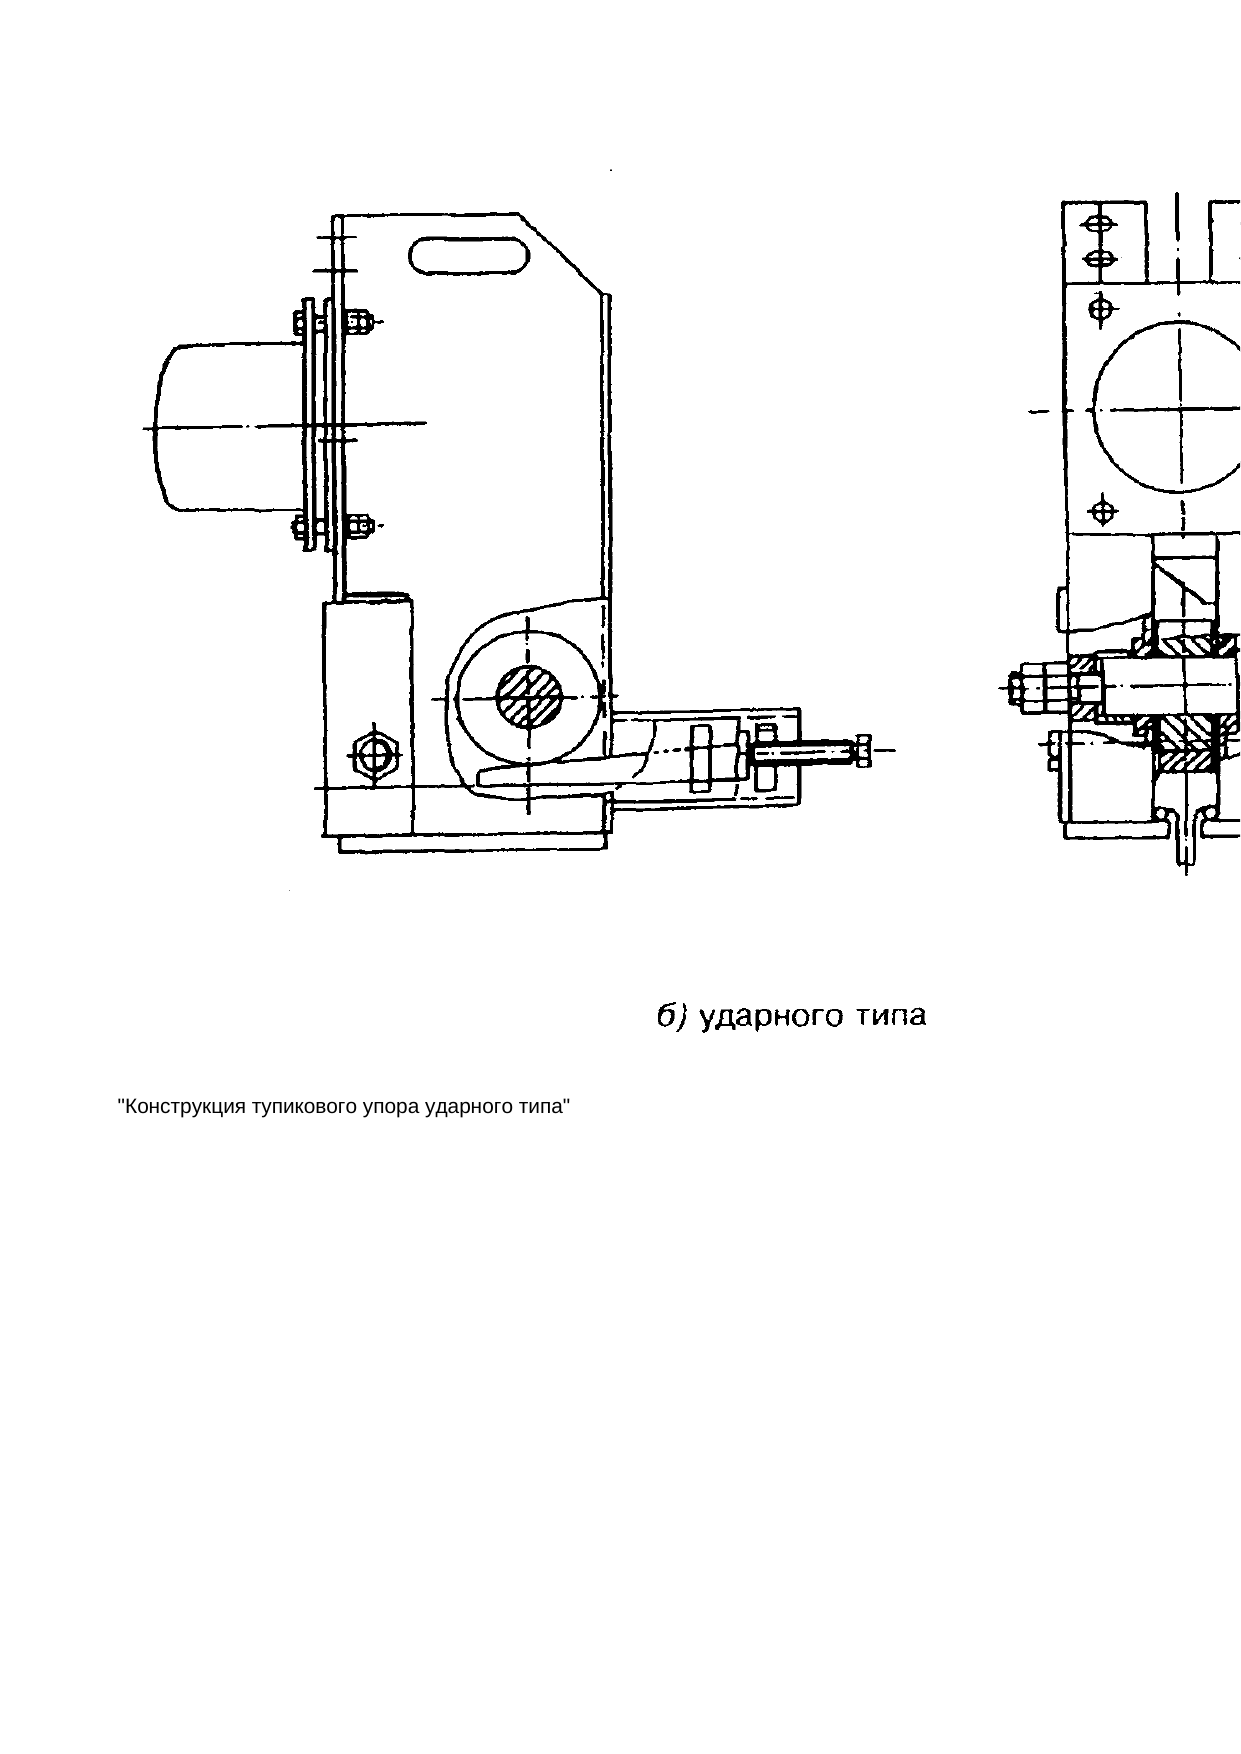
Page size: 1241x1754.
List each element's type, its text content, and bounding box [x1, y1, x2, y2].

text "Конструкция тупикового упора ударного типа" [103, 1094, 1152, 1118]
picture [117, 150, 1241, 1071]
